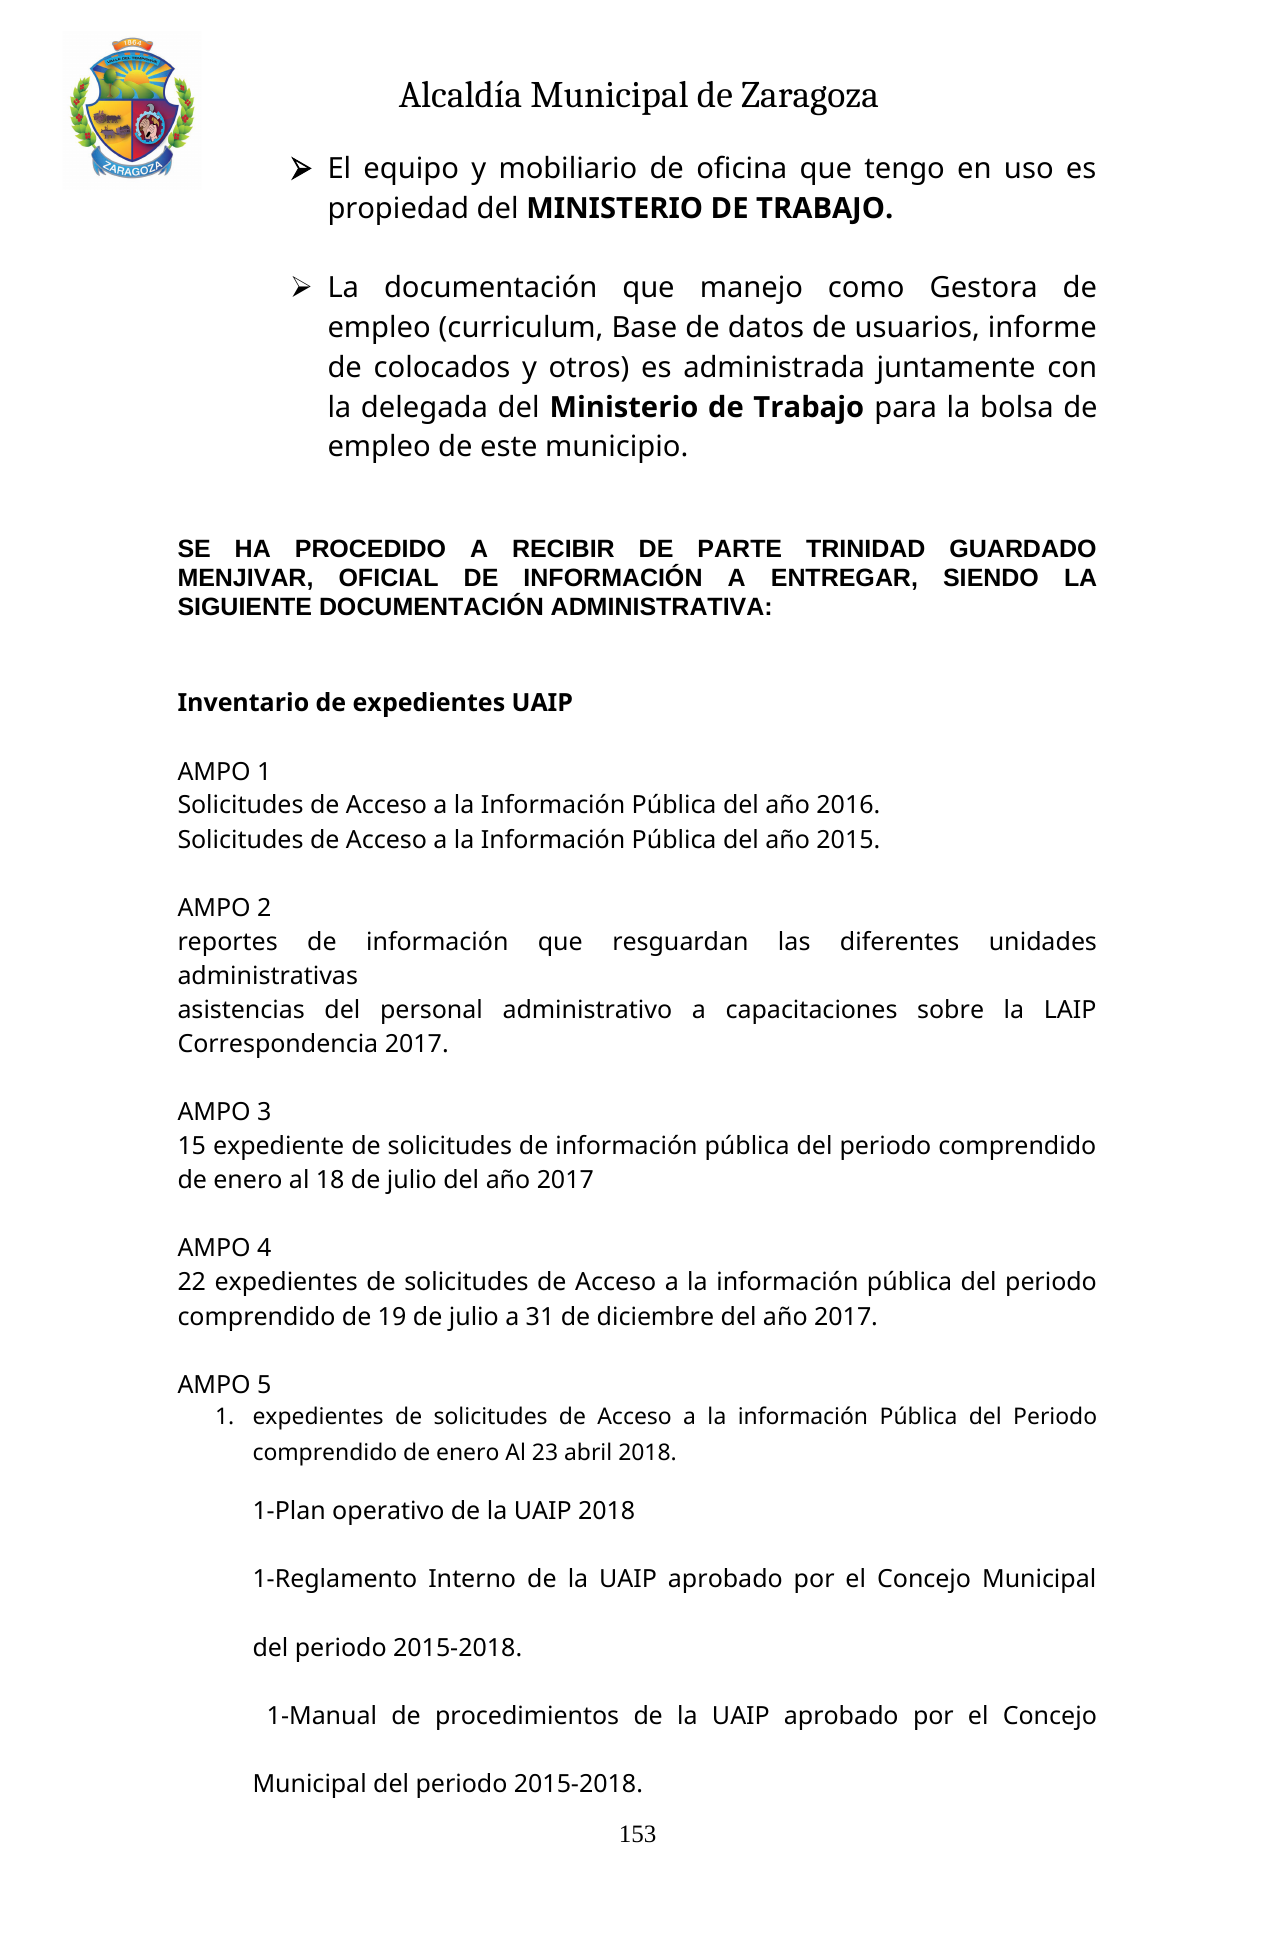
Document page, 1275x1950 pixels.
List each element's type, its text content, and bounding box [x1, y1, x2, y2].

text Solicitudes de Acceso a la Información Pública del año 2015. [177, 821, 1098, 855]
text 15 expediente de solicitudes de información pública del periodo comprendido de enero al 18 de julio del año 2017 [177, 1128, 1098, 1196]
text Inventario de expedientes UAIP [177, 685, 1098, 719]
text reportes de información que resguardan las diferentes unidades administrativas [177, 923, 1098, 992]
list El equipo y mobiliario de oficina que tengo en uso es propiedad del MINISTERIO DE TRABAJO. [290, 148, 1098, 227]
text AMPO 4 [177, 1230, 1098, 1264]
text 1-Plan operativo de la UAIP 2018 [252, 1493, 1098, 1527]
text Solicitudes de Acceso a la Información Pública del año 2016. [177, 787, 1098, 821]
text AMPO 5 [177, 1366, 1098, 1400]
list La documentación que manejo como Gestora de empleo (curriculum, Base de datos de usuarios, informe de colocados y otros) es administrada juntamente con la delegada del Ministerio de Trabajo para la bolsa de empleo de este municipio. [290, 267, 1098, 465]
text asistencias del personal administrativo a capacitaciones sobre la LAIP Correspondencia 2017. [177, 992, 1098, 1060]
list expedientes de solicitudes de Acceso a la información Pública del Periodo comprendido de enero Al 23 abril 2018. [215, 1400, 1098, 1467]
text 1-Reglamento Interno de la UAIP aprobado por el Concejo Municipal del periodo 2015-2018. [252, 1561, 1098, 1663]
text 1-Manual de procedimientos de la UAIP aprobado por el Concejo Municipal del periodo 2015-2018. [252, 1697, 1098, 1799]
text 22 expedientes de solicitudes de Acceso a la información pública del periodo comprendido de 19 de julio a 31 de diciembre del año 2017. [177, 1264, 1098, 1332]
text SE HA PROCEDIDO A RECIBIR DE PARTE TRINIDAD GUARDADO MENJIVAR, OFICIAL DE INFORMACIÓN A ENTREGAR, SIENDO LA SIGUIENTE DOCUMENTACIÓN ADMINISTRATIVA: [177, 534, 1098, 620]
text AMPO 2 [177, 889, 1098, 923]
text AMPO 1 [177, 753, 1098, 787]
text AMPO 3 [177, 1094, 1098, 1128]
